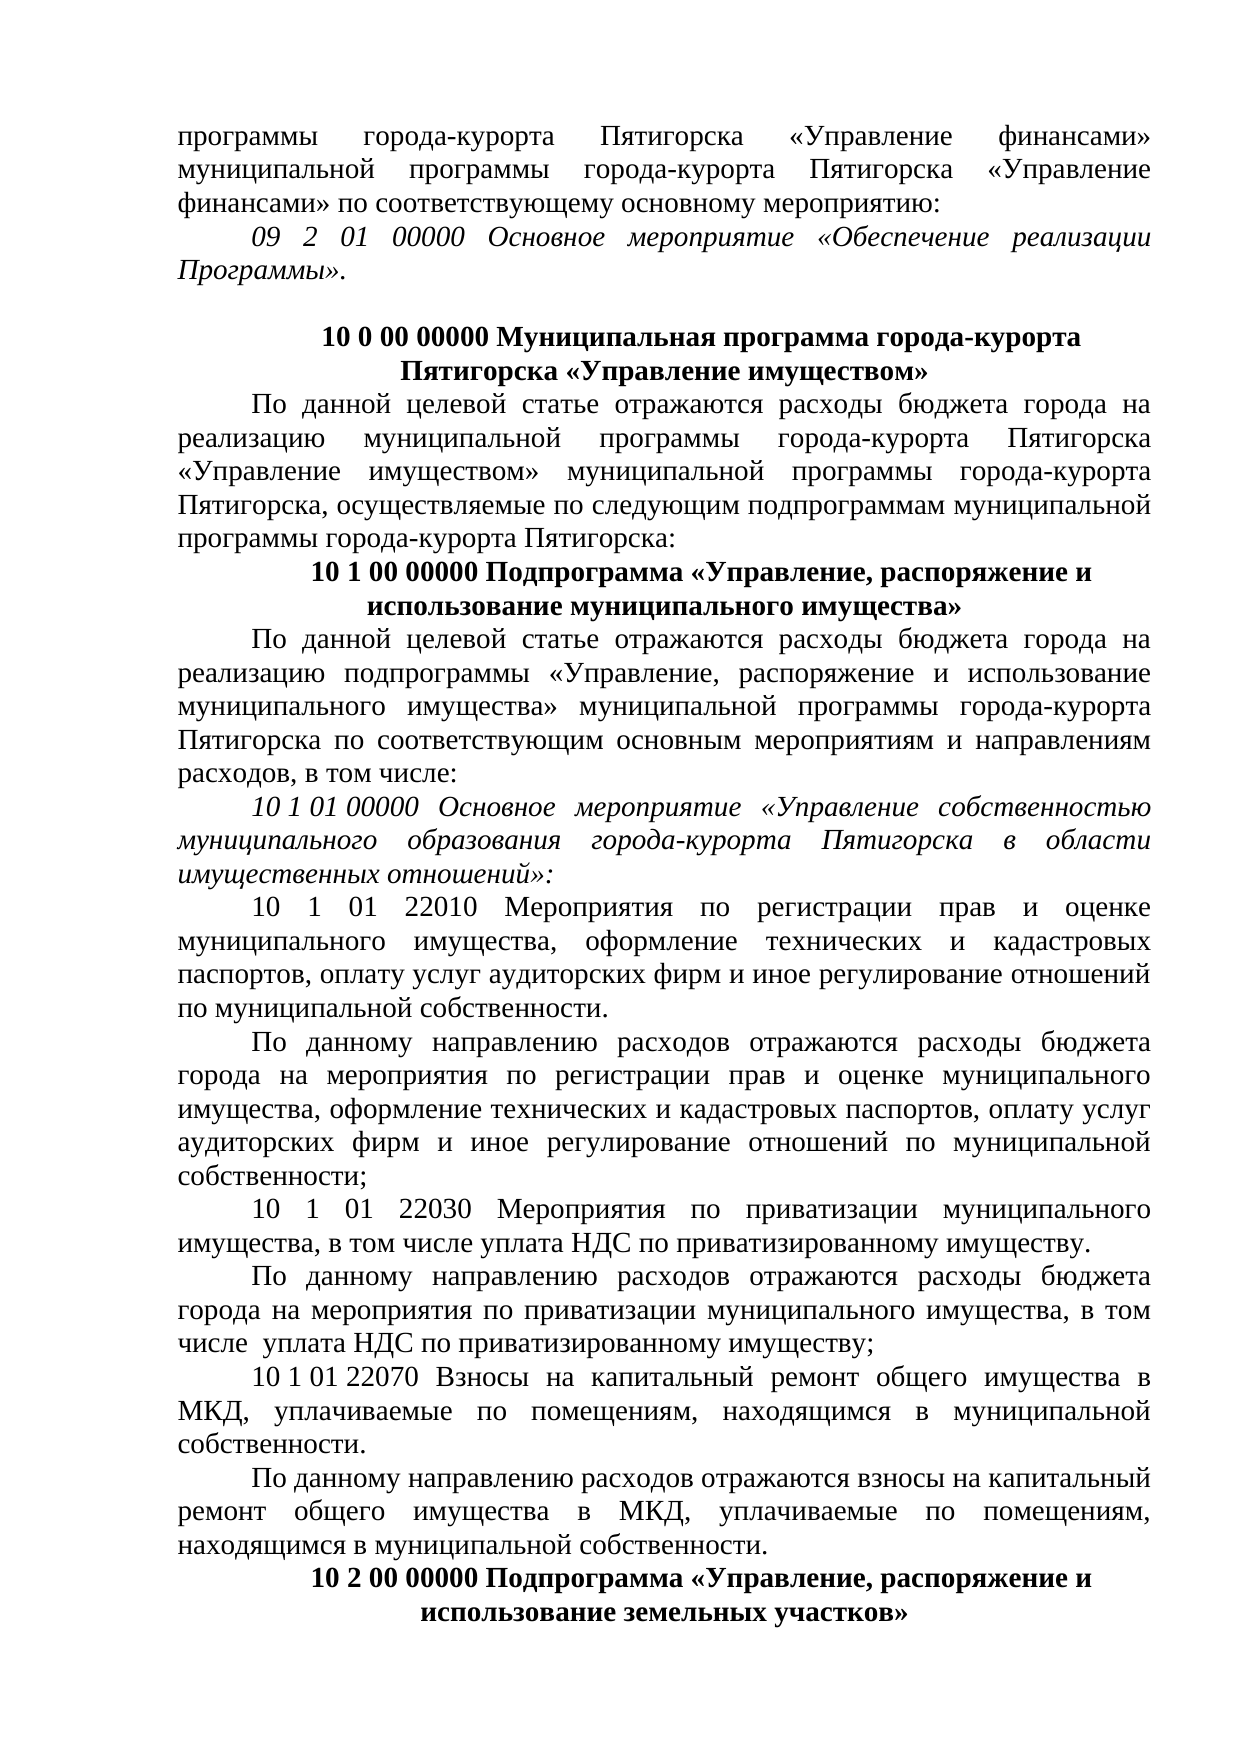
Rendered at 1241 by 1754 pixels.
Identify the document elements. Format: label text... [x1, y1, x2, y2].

text 10 1 01 22010 Мероприятия по регистрации прав и оценке муниципального имущества, оформление технических и кадастровых паспортов, оплату услуг аудиторских фирм и иное регулирование отношений по муниципальной собственности. [177, 889, 1152, 1024]
text По данному направлению расходов отражаются расходы бюджета города на мероприятия по приватизации муниципального имущества, в том числе уплата НДС по приватизированному имуществу; [177, 1258, 1152, 1359]
text 10 1 00 00000 Подпрограмма «Управление, распоряжение и использование муниципального имущества» [177, 554, 1152, 621]
text 10 0 00 00000 Муниципальная программа города-курорта Пятигорска «Управление имуществом» [177, 319, 1152, 386]
text 10 1 01 22070 Взносы на капитальный ремонт общего имущества в МКД, уплачиваемые по помещениям, находящимся в муниципальной собственности. [177, 1359, 1152, 1460]
text По данной целевой статье отражаются расходы бюджета города на реализацию подпрограммы «Управление, распоряжение и использование муниципального имущества» муниципальной программы города-курорта Пятигорска по соответствующим основным мероприятиям и направлениям расходов, в том числе: [177, 621, 1152, 789]
text 10 1 01 00000 Основное мероприятие «Управление собственностью муниципального образования города-курорта Пятигорска в области имущественных отношений»: [177, 789, 1152, 889]
text 09 2 01 00000 Основное мероприятие «Обеспечение реализации Программы». [177, 219, 1152, 286]
text 10 2 00 00000 Подпрограмма «Управление, распоряжение и использование земельных участков» [177, 1560, 1152, 1627]
text По данному направлению расходов отражаются расходы бюджета города на мероприятия по регистрации прав и оценке муниципального имущества, оформление технических и кадастровых паспортов, оплату услуг аудиторских фирм и иное регулирование отношений по муниципальной собственности; [177, 1024, 1152, 1191]
text 10 1 01 22030 Мероприятия по приватизации муниципального имущества, в том числе уплата НДС по приватизированному имуществу. [177, 1191, 1152, 1258]
text По данному направлению расходов отражаются взносы на капитальный ремонт общего имущества в МКД, уплачиваемые по помещениям, находящимся в муниципальной собственности. [177, 1460, 1152, 1560]
text По данной целевой статье отражаются расходы бюджета города на реализацию муниципальной программы города-курорта Пятигорска «Управление имуществом» муниципальной программы города-курорта Пятигорска, осуществляемые по следующим подпрограммам муниципальной программы города-курорта Пятигорска: [177, 386, 1152, 554]
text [177, 118, 1152, 219]
